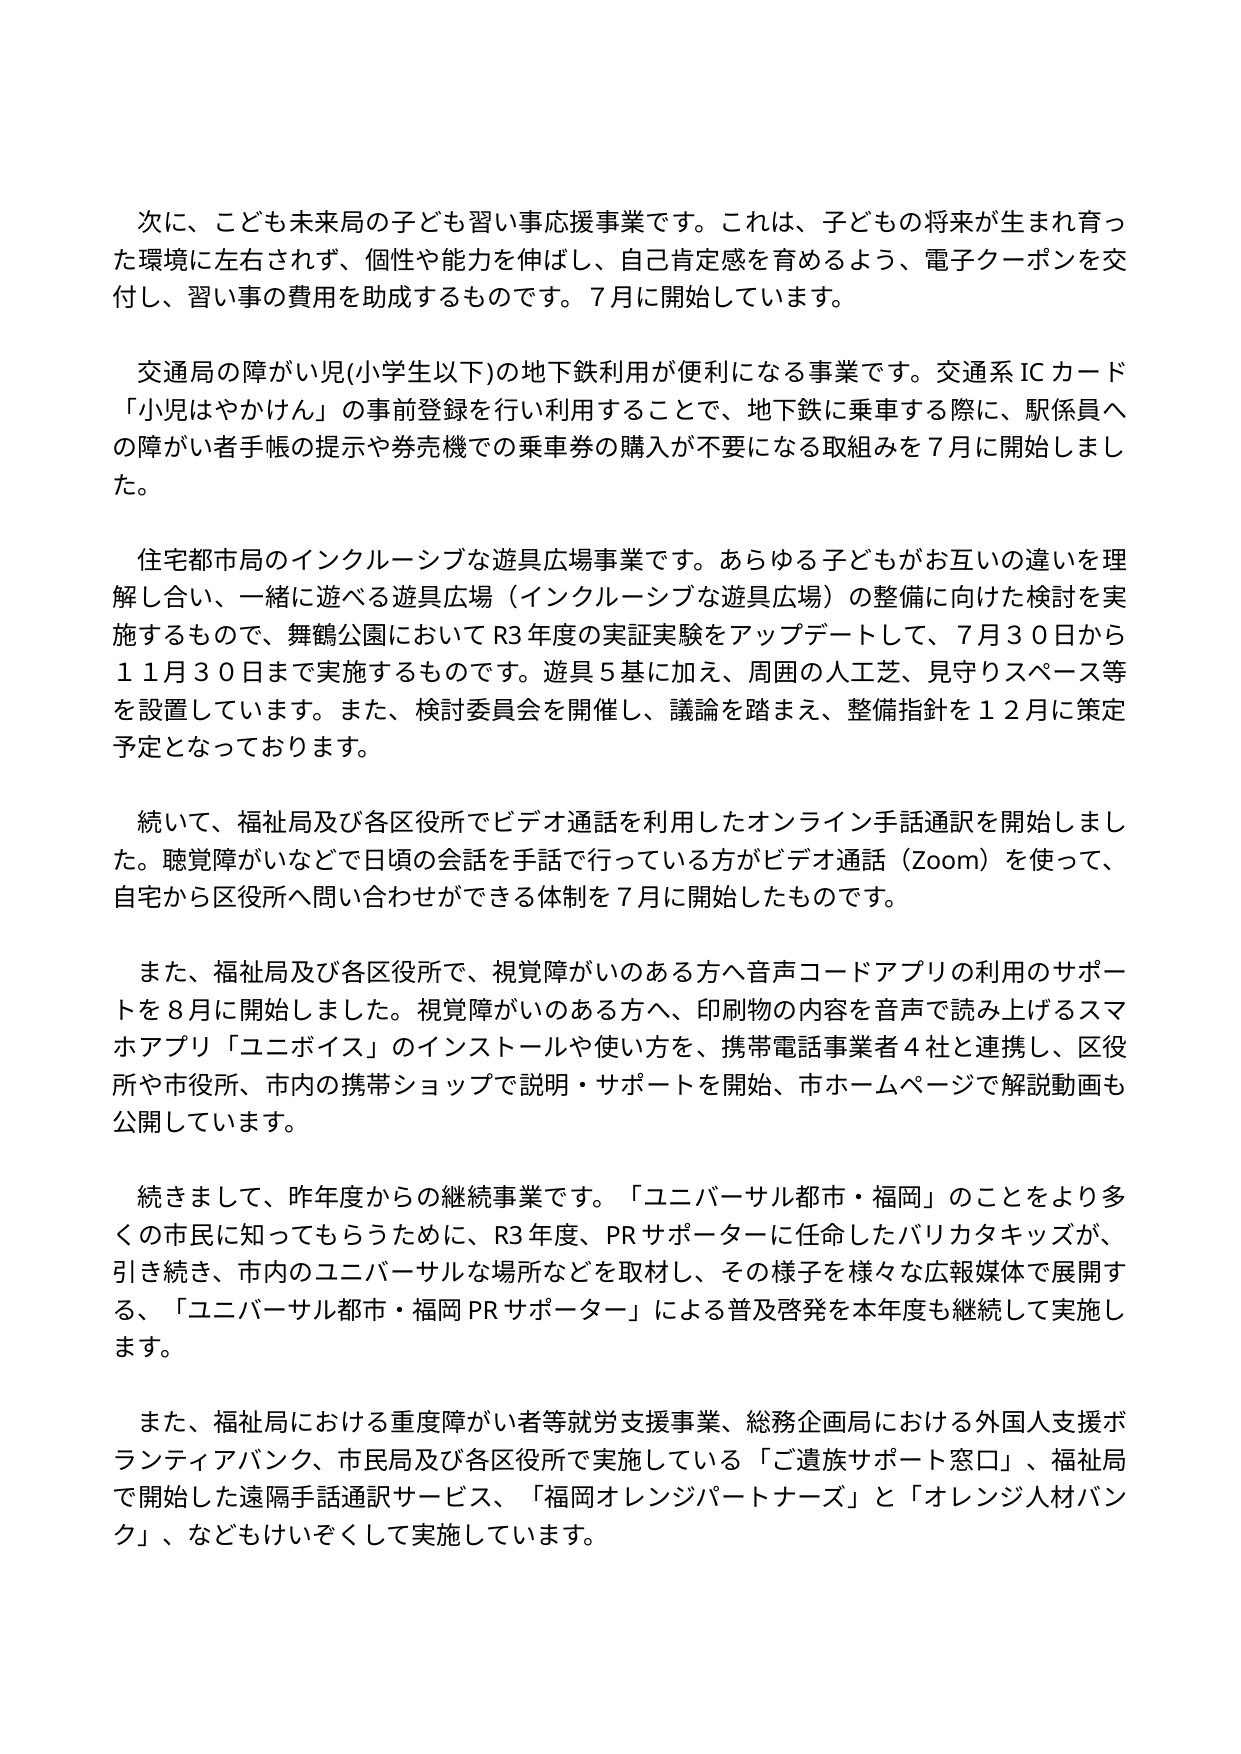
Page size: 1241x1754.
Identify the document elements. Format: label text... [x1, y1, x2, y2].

text 交通局の障がい児(⼩学⽣以下)の地下鉄利⽤が便利になる事業です。交通系ICカード「⼩児はやかけん」の事前登録を⾏い利⽤することで、地下鉄に乗⾞する際に、駅係員への障がい者⼿帳の提⽰や券売機での乗⾞券の購⼊が不要になる取組みを７月に開始しました。 [112, 352, 1128, 502]
text また、福祉局における重度障がい者等就労⽀援事業、総務企画局における外国⼈⽀援ボランティアバンク、市民局及び各区役所で実施している「ご遺族サポート窓⼝」、福祉局で開始した遠隔⼿話通訳サービス、「福岡オレンジパートナーズ」と「オレンジ⼈材バンク」、などもけいぞくして実施しています。 [112, 1402, 1128, 1552]
text また、福祉局及び各区役所で、視覚障がいのある⽅へ⾳声コードアプリの利⽤のサポートを８月に開始しました。視覚障がいのある⽅へ、印刷物の内容を⾳声で読み上げるスマホアプリ「ユニボイス」のインストールや使い⽅を、携帯電話事業者４社と連携し、区役所や市役所、市内の携帯ショップで説明・サポートを開始、市ホームページで解説動画も公開しています。 [112, 952, 1128, 1139]
text 次に、こども未来局の⼦ども習い事応援事業です。これは、⼦どもの将来が⽣まれ育った環境に左右されず、個性や能⼒を伸ばし、⾃⼰肯定感を育めるよう、電⼦クーポンを交付し、習い事の費⽤を助成するものです。７⽉に開始しています。 [112, 202, 1128, 314]
text 住宅都市局のインクルーシブな遊具広場事業です。あらゆる⼦どもがお互いの違いを理解し合い、⼀緒に遊べる遊具広場（インクルーシブな遊具広場）の整備に向けた検討を実施するもので、舞鶴公園においてR3年度の実証実験をアップデートして、７月３０日から１１月３０日まで実施するものです。遊具５基に加え、周囲の⼈⼯芝、⾒守りスペース等を設置しています。また、検討委員会を開催し、議論を踏まえ、整備指針を１２月に策定予定となっております。 [112, 539, 1128, 764]
text 続いて、福祉局及び各区役所でビデオ通話を利⽤したオンライン⼿話通訳を開始しました。聴覚障がいなどで⽇頃の会話を⼿話で⾏っている⽅がビデオ通話（Zoom）を使って、⾃宅から区役所へ問い合わせができる体制を７月に開始したものです。 [112, 802, 1128, 914]
text 続きまして、昨年度からの継続事業です。「ユニバーサル都市・福岡」のことをより多くの市⺠に知ってもらうために、R3年度、PRサポーターに任命したバリカタキッズが、引き続き、市内のユニバーサルな場所などを取材し、その様⼦を様々な広報媒体で展開する、「ユニバーサル都市・福岡PRサポーター」による普及啓発を本年度も継続して実施します。 [112, 1177, 1128, 1364]
